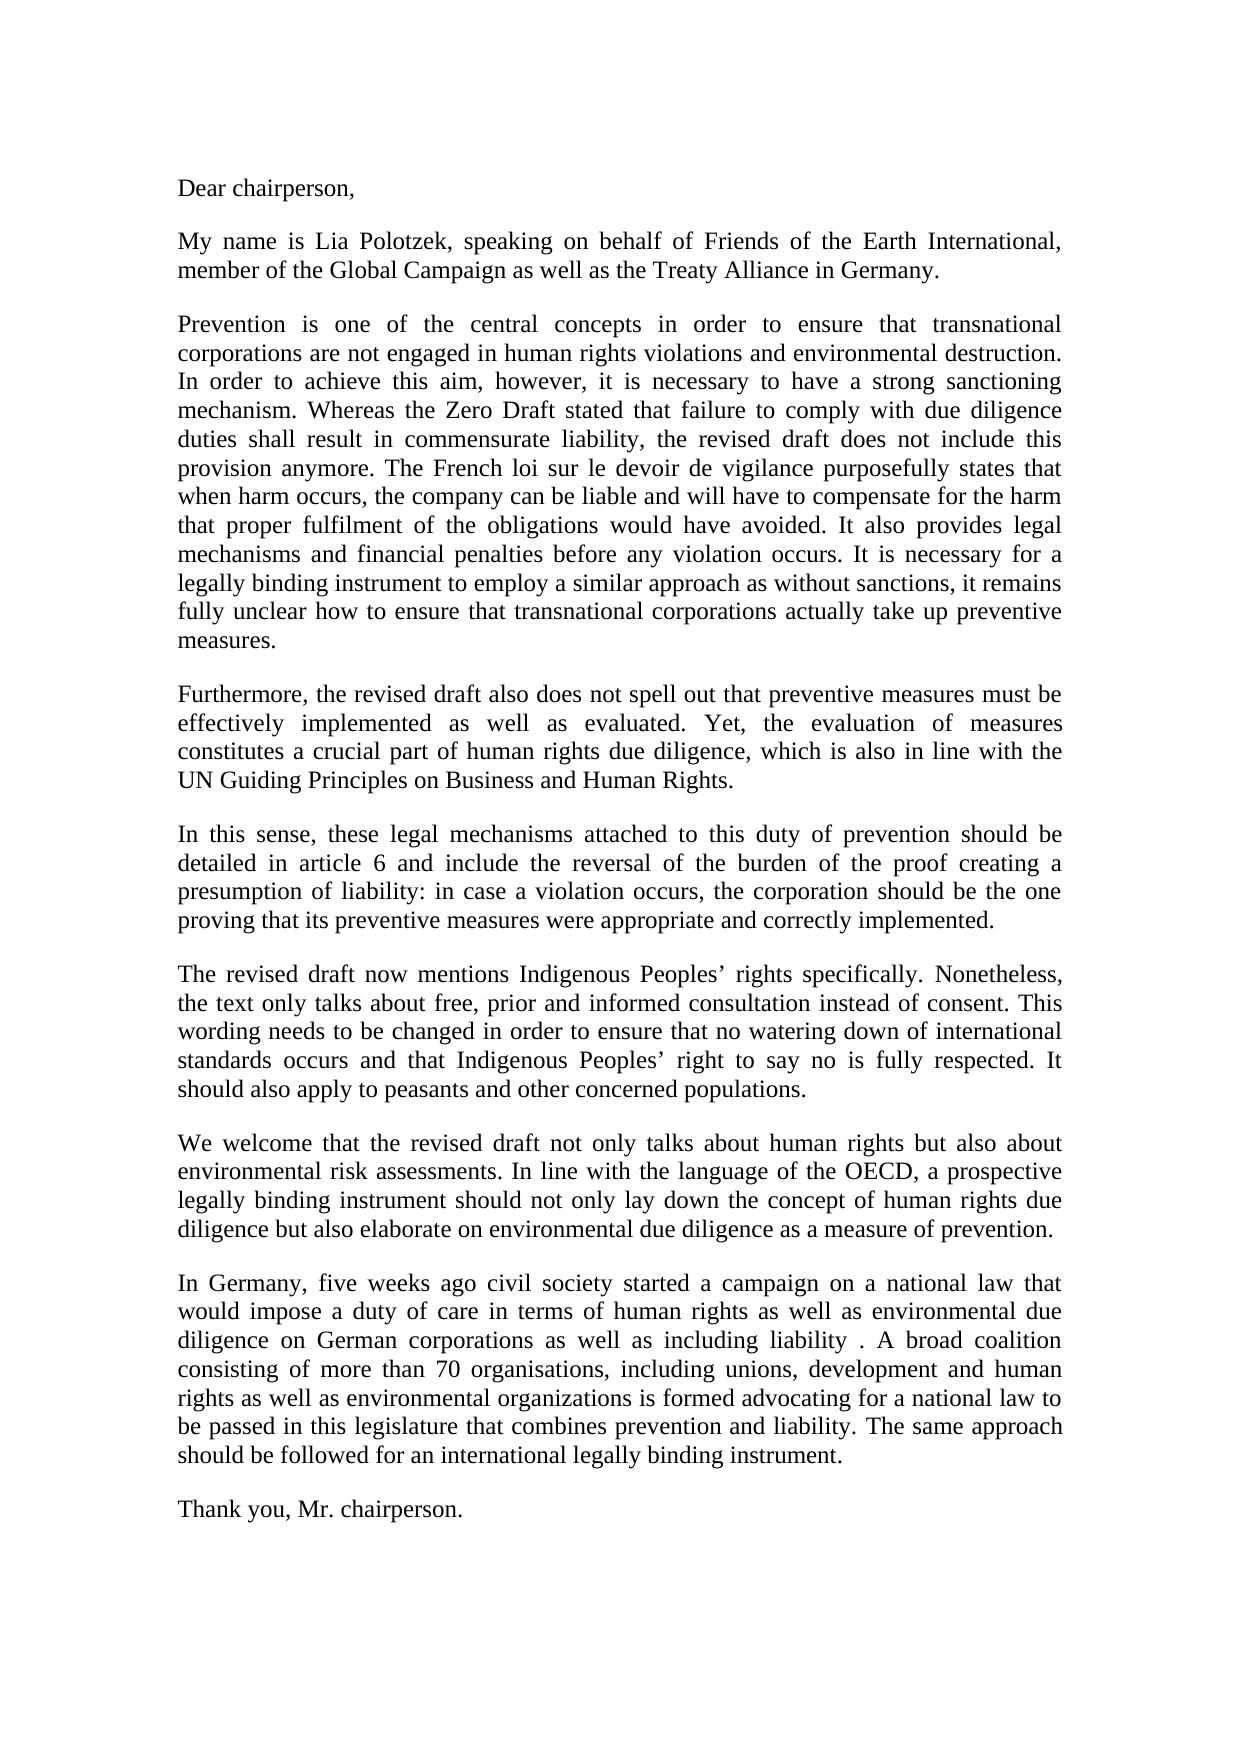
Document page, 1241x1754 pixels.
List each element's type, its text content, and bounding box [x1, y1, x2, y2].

text In Germany, five weeks ago civil society started a campaign on a national law that would impose a duty of care in terms of human rights as well as environmental due diligence on German corporations as well as including liability . A broad coalition consisting of more than 70 organisations, including unions, development and human rights as well as environmental organizations is formed advocating for a national law to be passed in this legislature that combines prevention and liability. The same approach should be followed for an international legally binding instrument. [177, 1268, 1063, 1469]
text My name is Lia Polotzek, speaking on behalf of Friends of the Earth International, member of the Global Campaign as well as the Treaty Alliance in Germany. [177, 226, 1063, 284]
text Thank you, Mr. chairperson. [177, 1494, 1063, 1523]
text In this sense, these legal mechanisms attached to this duty of prevention should be detailed in article 6 and include the reversal of the burden of the proof creating a presumption of liability: in case a violation occurs, the corporation should be the one proving that its preventive measures were appropriate and correctly implemented. [177, 819, 1063, 934]
text Dear chairperson, [177, 173, 1063, 201]
text Prevention is one of the central concepts in order to ensure that transnational corporations are not engaged in human rights violations and environmental destruction. In order to achieve this aim, however, it is necessary to have a strong sanctioning mechanism. Whereas the Zero Draft stated that failure to comply with due diligence duties shall result in commensurate liability, the revised draft does not include this provision anymore. The French loi sur le devoir de vigilance purposefully states that when harm occurs, the company can be liable and will have to compensate for the harm that proper fulfilment of the obligations would have avoided. It also provides legal mechanisms and financial penalties before any violation occurs. It is necessary for a legally binding instrument to employ a similar approach as without sanctions, it remains fully unclear how to ensure that transnational corporations actually take up preventive measures. [177, 309, 1063, 654]
text Furthermore, the revised draft also does not spell out that preventive measures must be effectively implemented as well as evaluated. Yet, the evaluation of measures constitutes a crucial part of human rights due diligence, which is also in line with the UN Guiding Principles on Business and Human Rights. [177, 679, 1063, 794]
text We welcome that the revised draft not only talks about human rights but also about environmental risk assessments. In line with the language of the OECD, a prospective legally binding instrument should not only lay down the concept of human rights due diligence but also elaborate on environmental due diligence as a measure of prevention. [177, 1128, 1063, 1243]
text The revised draft now mentions Indigenous Peoples’ rights specifically. Nonetheless, the text only talks about free, prior and informed consultation instead of consent. This wording needs to be changed in order to ensure that no watering down of international standards occurs and that Indigenous Peoples’ right to say no is fully respected. It should also apply to peasants and other concerned populations. [177, 959, 1063, 1103]
